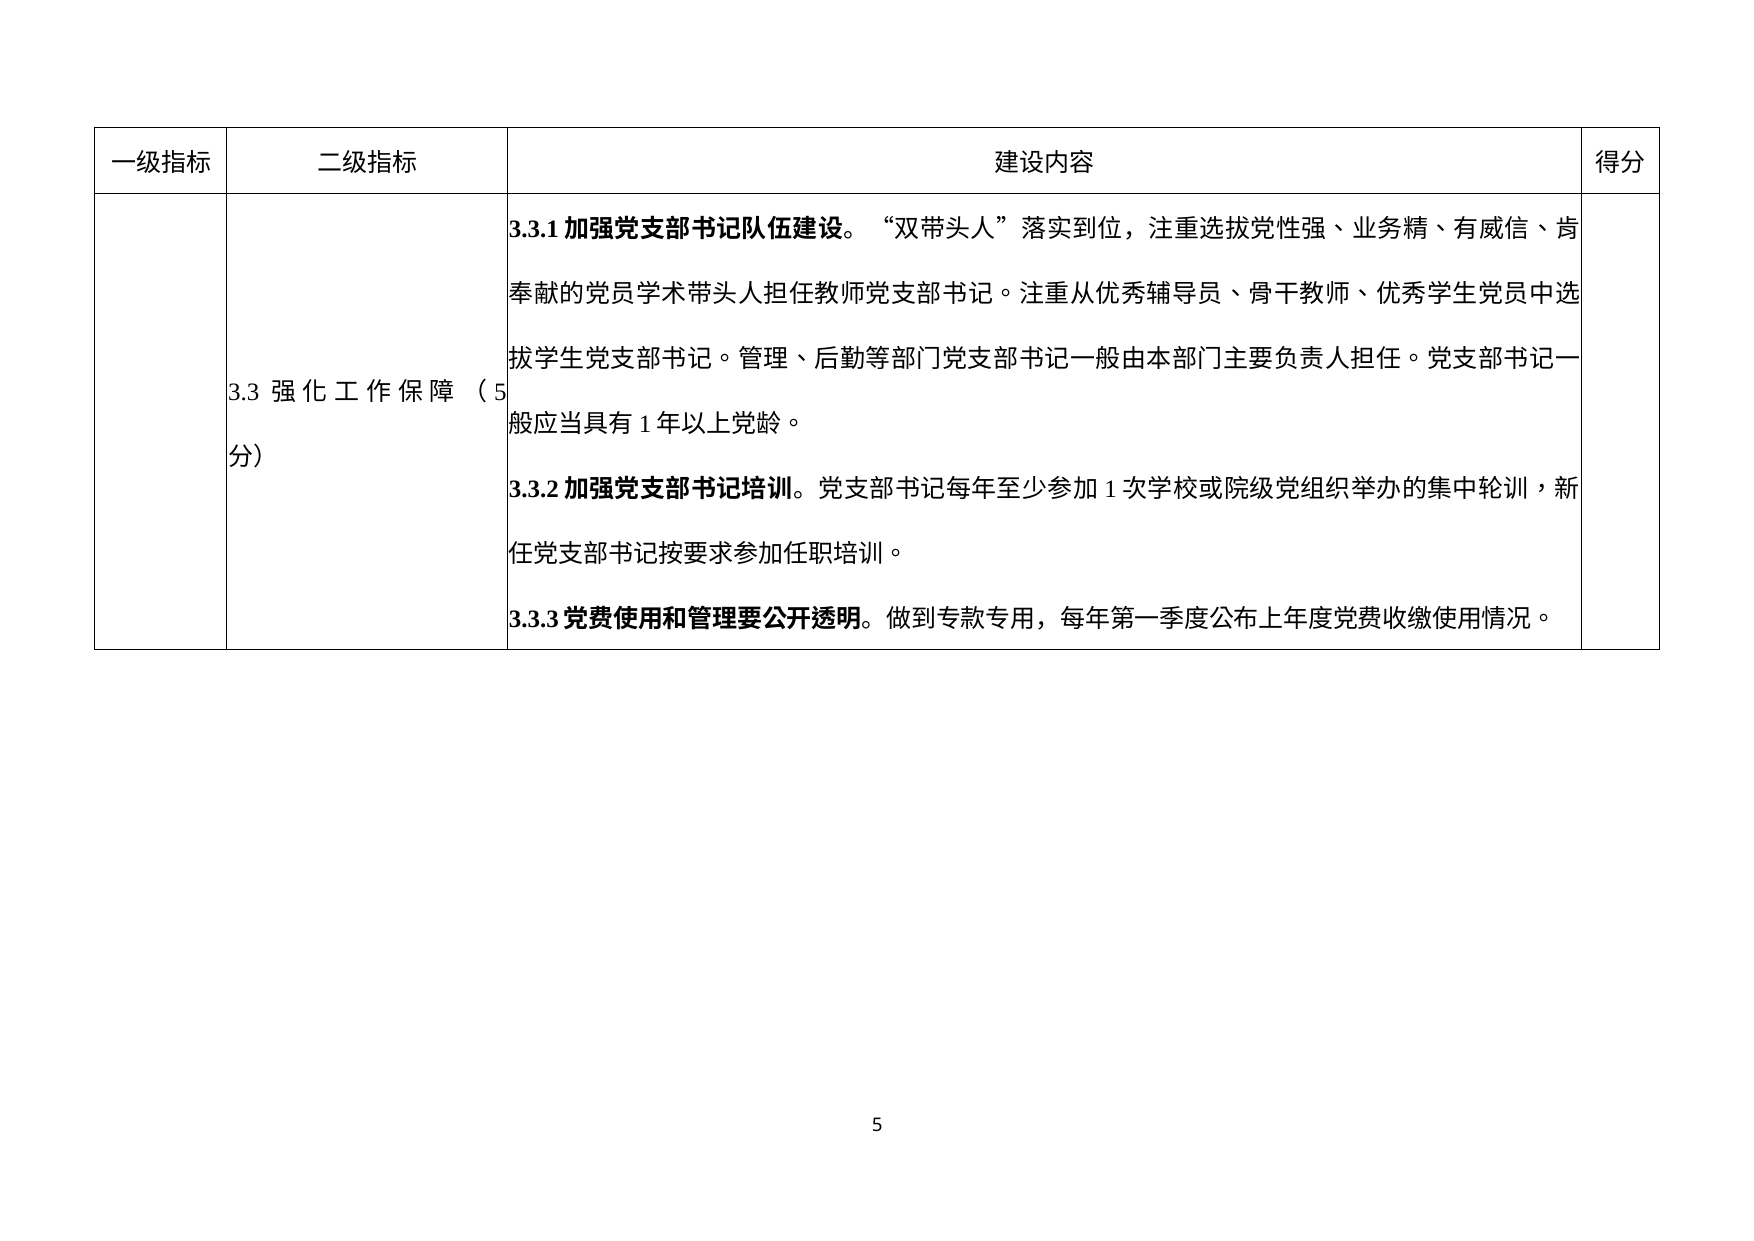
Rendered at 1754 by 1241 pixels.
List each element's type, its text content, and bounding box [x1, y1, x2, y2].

table_header 一级指标 [95, 128, 226, 193]
table_header 得分 [1582, 128, 1659, 193]
table_header 建设内容 [508, 128, 1581, 193]
table_cell 3.3强化工作保障（5分） [227, 194, 507, 649]
table_header 二级指标 [227, 128, 507, 193]
table_cell [1582, 194, 1659, 649]
table_cell 3.3.1加强党支部书记队伍建设。“双带头人”落实到位，注重选拔党性强、业务精、有威信、肯奉献的党员学术带头人担任教师党支部书记。注重从优秀辅导员、骨干教师、优秀学生党员中选拔学生党支部书记。管理、后勤等部门党支部书记一般由本部门主要负责人担任。党支部书记一般应当具有1年以上党龄。 3.3.2加强党支部书记培训。党支部书记每年至少参加1次学校或院级党组织举办的集中轮训，新任党支部书记按要求参加任职培训。 3.3.3党费使用和管理要公开透明。做到专款专用，每年第一季度公布上年度党费收缴使用情况。 [508, 194, 1581, 649]
